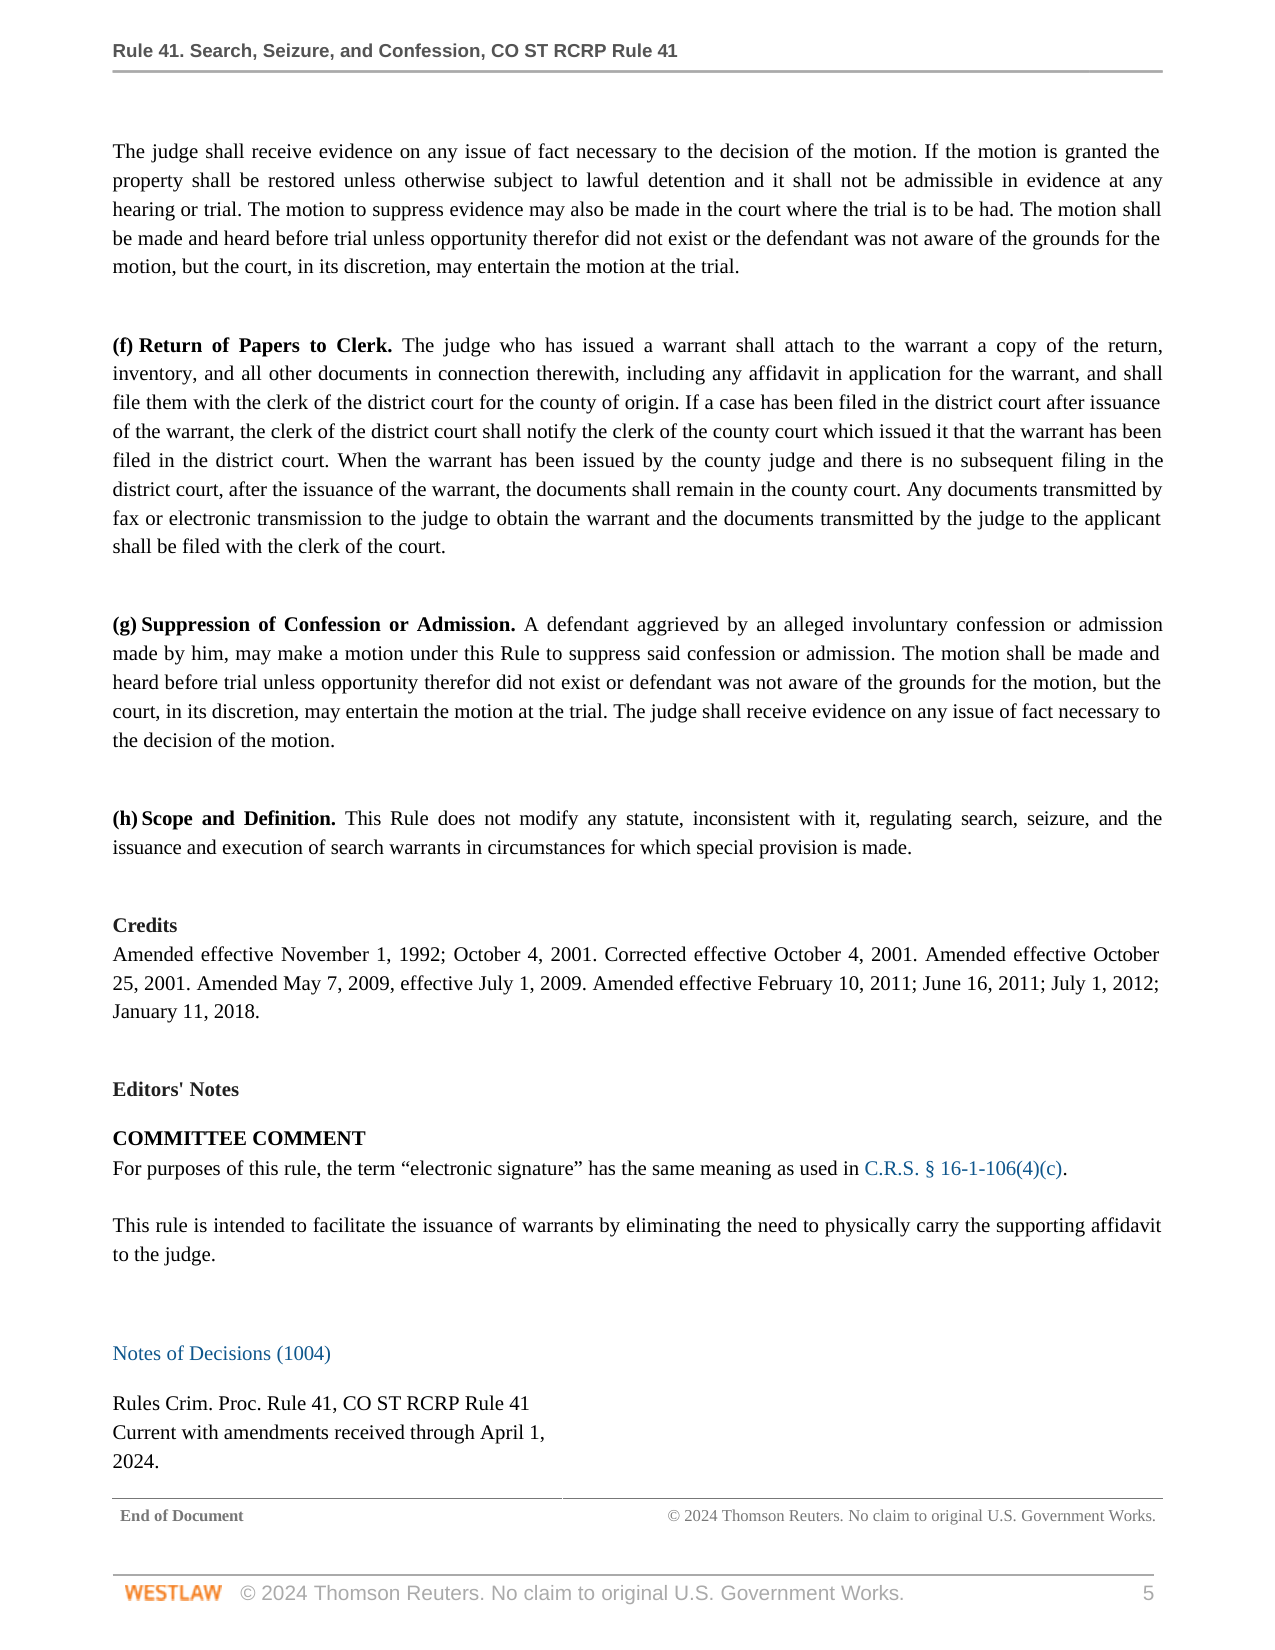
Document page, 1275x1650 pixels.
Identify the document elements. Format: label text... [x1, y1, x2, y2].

subtitle Editors' Notes COMMITTEE COMMENT [112, 1052, 366, 1150]
list Suppression of Confession or Admission. A defendant aggrieved by an alleged involuntary confession or admission made by him, may make a motion under this Rule to suppress said confession or admission. The motion shall be made and heard before trial unless opportunity therefor did not exist or defendant was not aware of the grounds for the motion, but the court, in its discretion, may entertain the motion at the trial. The judge shall receive evidence on any issue of fact necessary to the decision of the motion. [112, 612, 1163, 752]
text The judge shall receive evidence on any issue of fact necessary to the decision of the motion. If the motion is granted the property shall be restored unless otherwise subject to lawful detention and it shall not be admissible in evidence at any hearing or trial. The motion to suppress evidence may also be made in the court where the trial is to be had. The motion shall be made and heard before trial unless opportunity therefor did not exist or the defendant was not aware of the grounds for the motion, but the court, in its discretion, may entertain the motion at the trial. [112, 139, 1163, 278]
text Amended effective November 1, 1992; October 4, 2001. Corrected effective October 4, 2001. Amended effective October [112, 942, 1192, 966]
text 25, 2001. Amended May 7, 2009, effective July 1, 2009. Amended effective February 10, 2011; June 16, 2011; July 1, 2012; [112, 970, 1192, 994]
picture [125, 1585, 222, 1601]
list Return of Papers to Clerk. The judge who has issued a warrant shall attach to the warrant a copy of the return, inventory, and all other documents in connection therewith, including any affidavit in application for the warrant, and shall file them with the clerk of the district court for the county of origin. If a case has been filed in the district court after issuance of the warrant, the clerk of the district court shall notify the clerk of the county court which issued it that the warrant has been filed in the district court. When the warrant has been issued by the county judge and there is no subsequent filing in the district court, after the issuance of the warrant, the documents shall remain in the county court. Any documents transmitted by fax or electronic transmission to the judge to obtain the warrant and the documents transmitted by the judge to the applicant shall be filed with the clerk of the court. [112, 332, 1163, 558]
subtitle Credits [112, 913, 1192, 937]
text This rule is intended to facilitate the issuance of warrants by eliminating the need to physically carry the supporting affidavit to the judge. [112, 1213, 1163, 1266]
text For purposes of this rule, the term “electronic signature” has the same meaning as used in C.R.S. § 16-1-106(4)(c). [112, 1156, 1192, 1180]
text January 11, 2018. [112, 999, 1192, 1023]
list Scope and Definition. This Rule does not modify any statute, inconsistent with it, regulating search, seizure, and the issuance and execution of search warrants in circumstances for which special provision is made. [112, 806, 1163, 859]
text Rules Crim. Proc. Rule 41, CO ST RCRP Rule 41 Current with amendments received through April 1, 2024. [112, 1391, 596, 1473]
text Notes of Decisions (1004) [112, 1341, 1192, 1365]
text End of Document © 2024 Thomson Reuters. No claim to original U.S. Government Works. [120, 1506, 1192, 1525]
